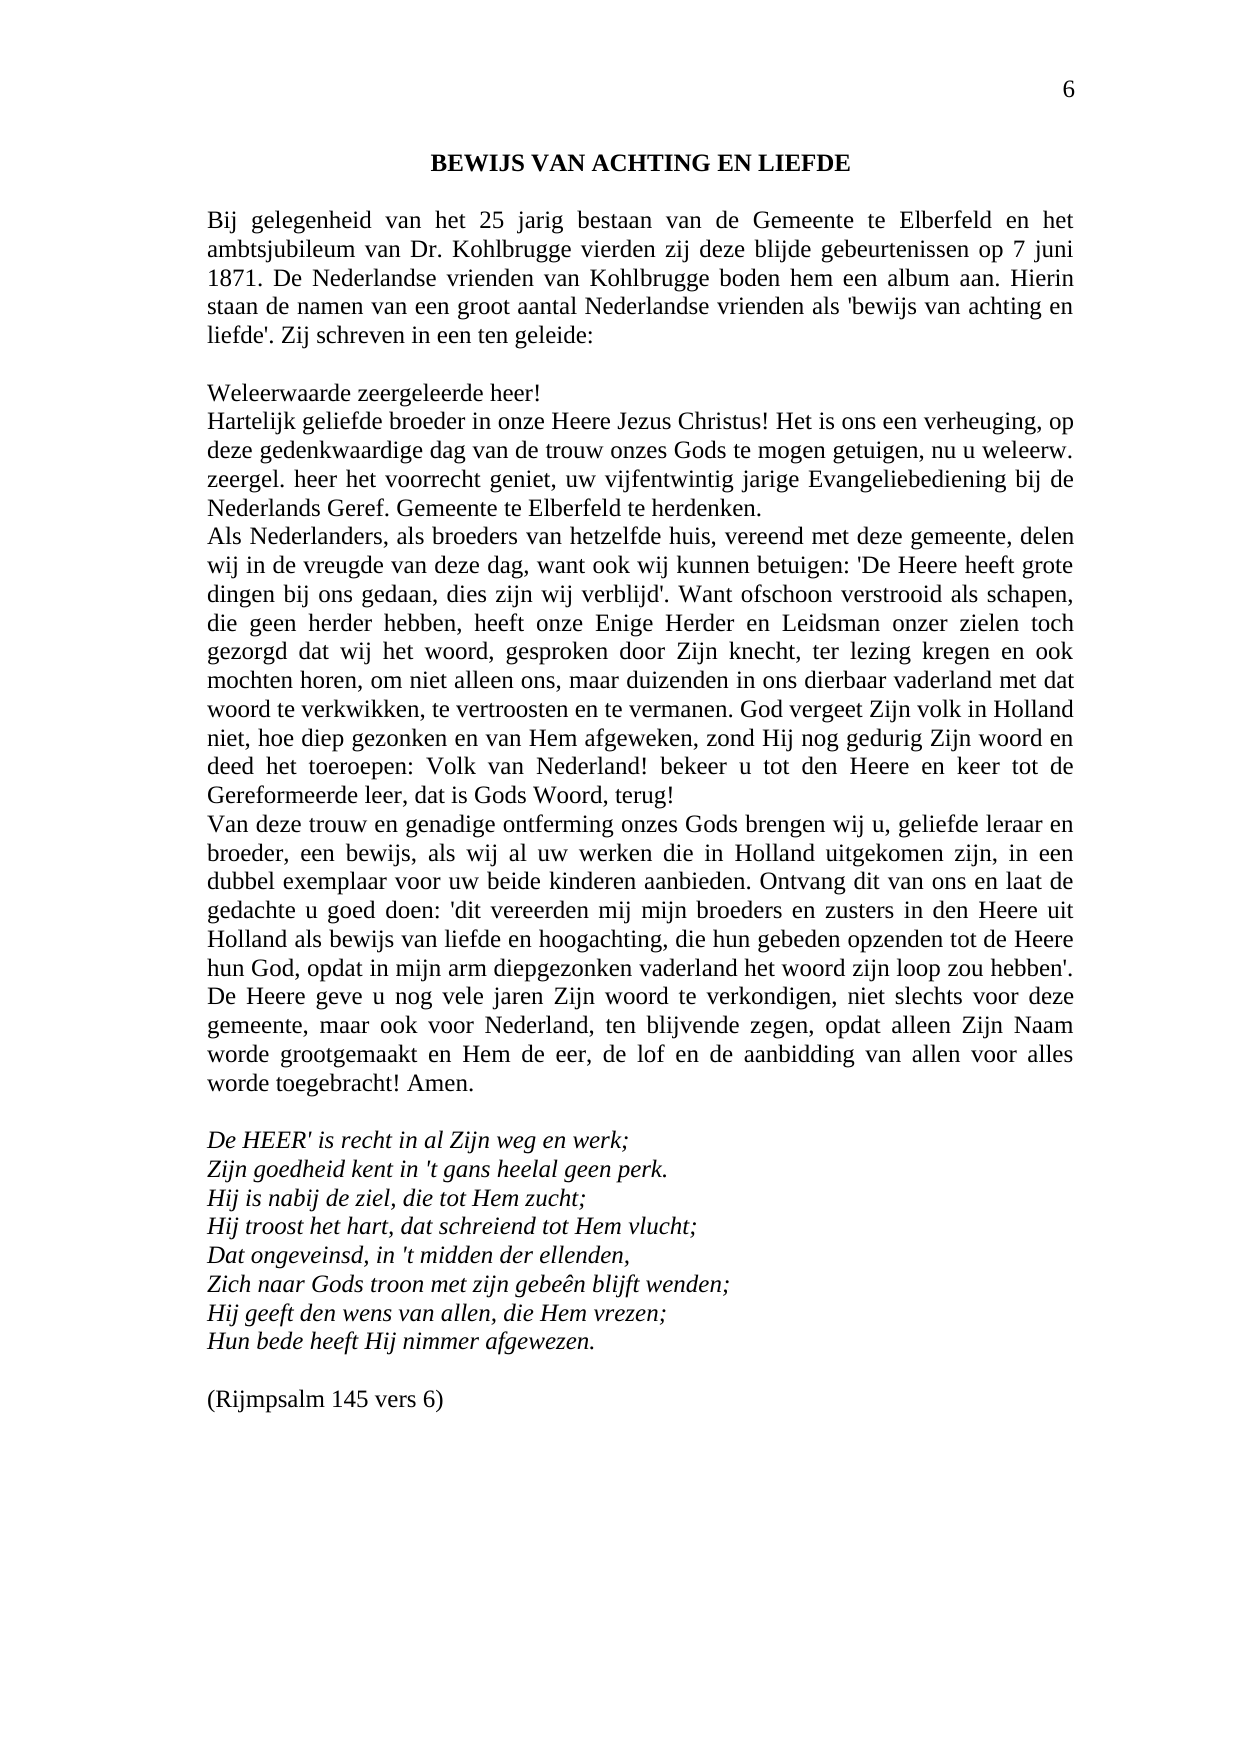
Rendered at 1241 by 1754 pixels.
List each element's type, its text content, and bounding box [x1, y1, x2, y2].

text Dat ongeveinsd, in 't midden der ellenden, [207, 1240, 1075, 1269]
text Weleerwaarde zeergeleerde heer! [207, 378, 1075, 406]
text Als Nederlanders, als broeders van hetzelfde huis, vereend met deze gemeente, delen wij in de vreugde van deze dag, want ook wij kunnen betuigen: 'De Heere heeft grote dingen bij ons gedaan, dies zijn wij verblijd'. Want ofschoon verstrooid als schapen, die geen herder hebben, heeft onze Enige Herder en Leidsman onzer zielen toch gezorgd dat wij het woord, gesproken door Zijn knecht, ter lezing kregen en ook mochten horen, om niet alleen ons, maar duizenden in ons dierbaar vaderland met dat woord te verkwikken, te vertroosten en te vermanen. God vergeet Zijn volk in Holland niet, hoe diep gezonken en van Hem afgeweken, zond Hij nog gedurig Zijn woord en deed het toeroepen: Volk van Nederland! bekeer u tot den Heere en keer tot de Gereformeerde leer, dat is Gods Woord, terug! [207, 521, 1075, 809]
text Van deze trouw en genadige ontferming onzes Gods brengen wij u, geliefde leraar en broeder, een bewijs, als wij al uw werken die in Holland uitgekomen zijn, in een dubbel exemplaar voor uw beide kinderen aanbieden. Ontvang dit van ons en laat de gedachte u goed doen: 'dit vereerden mij mijn broeders en zusters in den Heere uit Holland als bewijs van liefde en hoogachting, die hun gebeden opzenden tot de Heere hun God, opdat in mijn arm diepgezonken vaderland het woord zijn loop zou hebben'. De Heere geve u nog vele jaren Zijn woord te verkondigen, niet slechts voor deze gemeente, maar ook voor Nederland, ten blijvende zegen, opdat alleen Zijn Naam worde grootgemaakt en Hem de eer, de lof en de aanbidding van allen voor alles worde toegebracht! Amen. [207, 809, 1075, 1096]
text Hij troost het hart, dat schreiend tot Hem vlucht; [207, 1211, 1075, 1240]
text Hij is nabij de ziel, die tot Hem zucht; [207, 1183, 1075, 1211]
text De HEER' is recht in al Zijn weg en werk; [207, 1125, 1075, 1154]
text Hij geeft den wens van allen, die Hem vrezen; [207, 1298, 1075, 1326]
text Zijn goedheid kent in 't gans heelal geen perk. [207, 1154, 1075, 1183]
text Hun bede heeft Hij nimmer afgewezen. [207, 1326, 1075, 1355]
text Bij gelegenheid van het 25 jarig bestaan van de Gemeente te Elberfeld en het ambtsjubileum van Dr. Kohlbrugge vierden zij deze blijde gebeurtenissen op 7 juni 1871. De Nederlandse vrienden van Kohlbrugge boden hem een album aan. Hierin staan de namen van een groot aantal Nederlandse vrienden als 'bewijs van achting en liefde'. Zij schreven in een ten geleide: [207, 205, 1075, 349]
text BEWIJS VAN ACHTING EN LIEFDE [207, 148, 1075, 176]
text Zich naar Gods troon met zijn gebeên blijft wenden; [207, 1269, 1075, 1298]
text (Rijmpsalm 145 vers 6) [207, 1384, 1075, 1413]
text Hartelijk geliefde broeder in onze Heere Jezus Christus! Het is ons een verheuging, op deze gedenkwaardige dag van de trouw onzes Gods te mogen getuigen, nu u weleerw. zeergel. heer het voorrecht geniet, uw vijfentwintig jarige Evangeliebediening bij de Nederlands Geref. Gemeente te Elberfeld te herdenken. [207, 406, 1075, 521]
